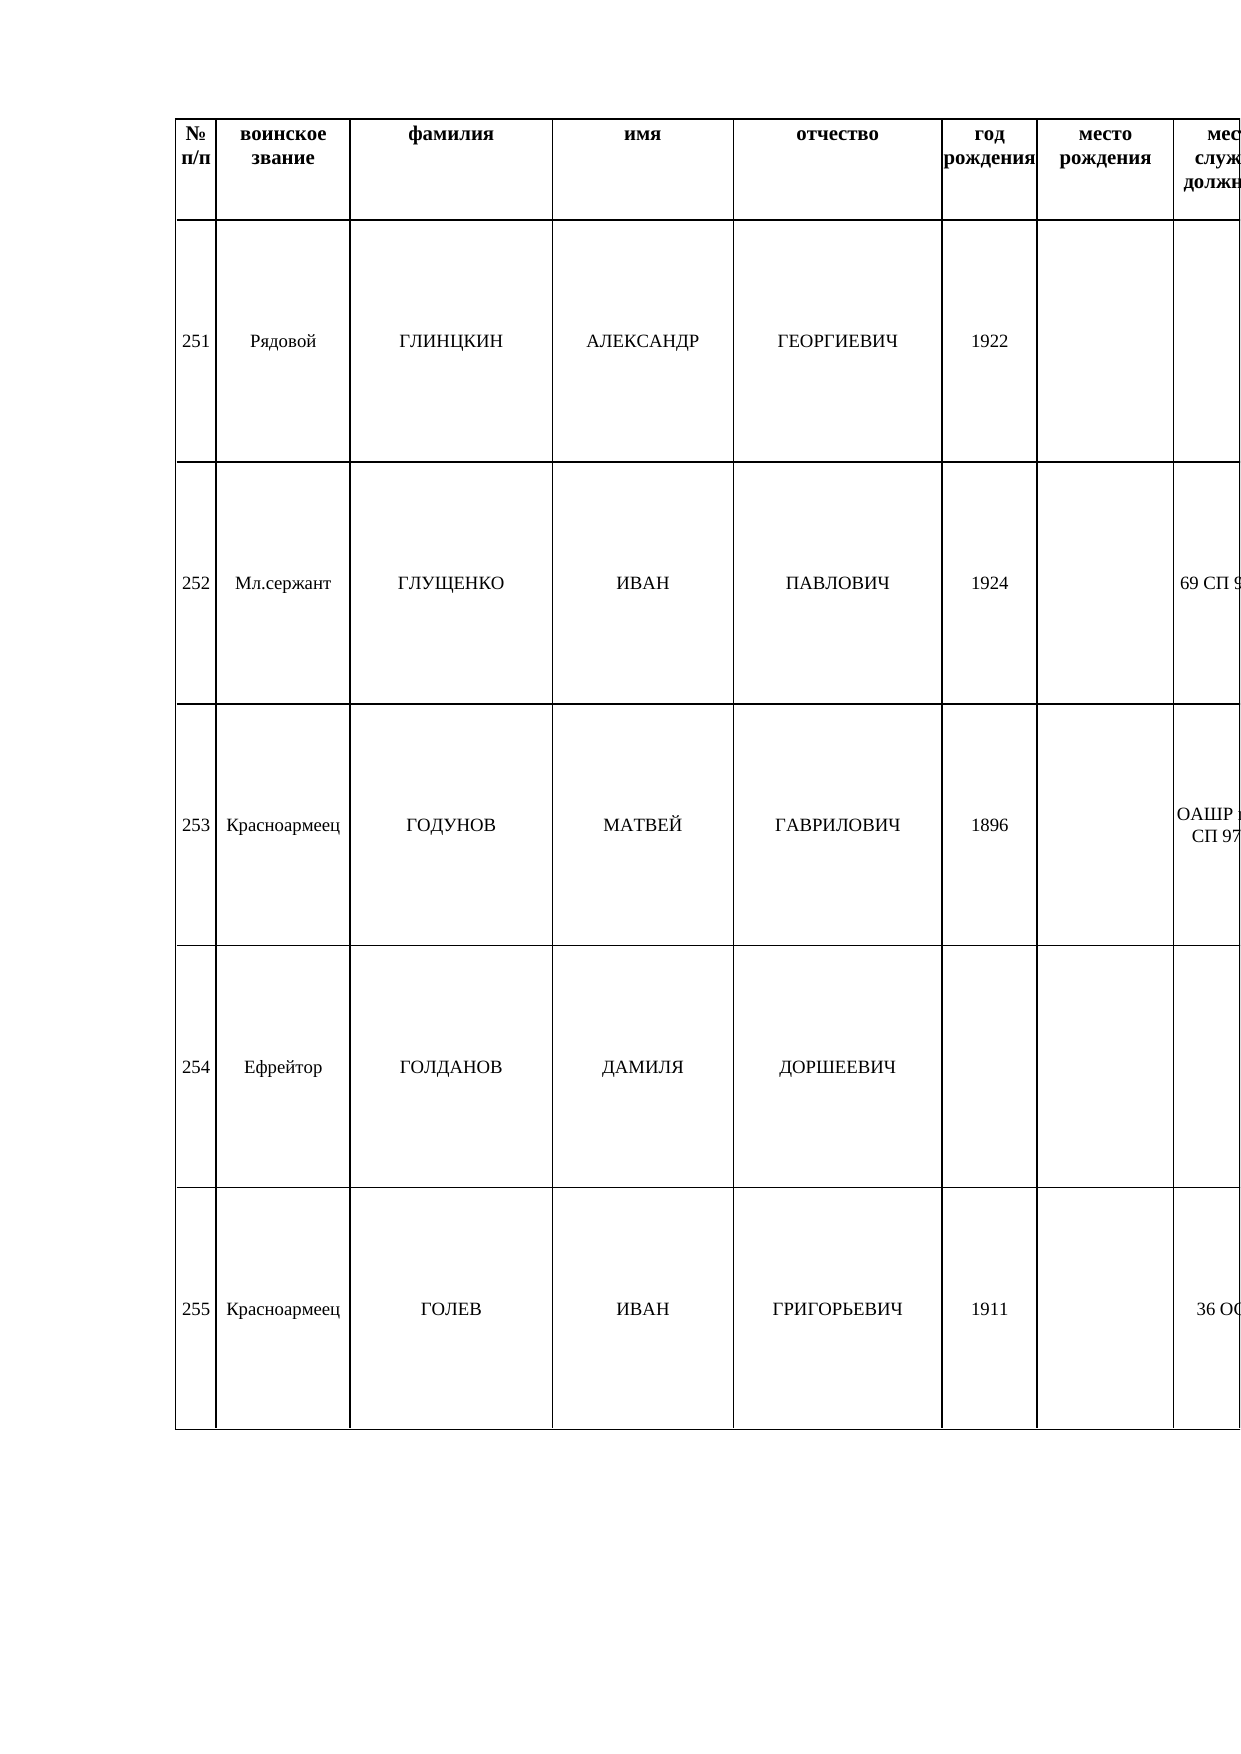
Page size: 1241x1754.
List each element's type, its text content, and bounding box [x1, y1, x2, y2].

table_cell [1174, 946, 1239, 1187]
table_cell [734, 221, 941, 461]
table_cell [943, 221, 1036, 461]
table_header фамилия [351, 120, 552, 219]
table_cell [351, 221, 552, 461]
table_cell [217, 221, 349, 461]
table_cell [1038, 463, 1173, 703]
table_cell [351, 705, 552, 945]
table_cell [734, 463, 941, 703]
table_header имя [553, 120, 733, 219]
table_header год рождения [943, 120, 1036, 219]
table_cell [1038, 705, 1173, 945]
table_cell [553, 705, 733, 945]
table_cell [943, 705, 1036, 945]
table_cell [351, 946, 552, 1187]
table_header № п/п [176, 120, 215, 219]
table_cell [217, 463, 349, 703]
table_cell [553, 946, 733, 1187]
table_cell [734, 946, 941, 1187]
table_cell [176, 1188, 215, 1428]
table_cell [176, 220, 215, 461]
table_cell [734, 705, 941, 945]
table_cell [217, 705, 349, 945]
table_header отчество [734, 120, 941, 219]
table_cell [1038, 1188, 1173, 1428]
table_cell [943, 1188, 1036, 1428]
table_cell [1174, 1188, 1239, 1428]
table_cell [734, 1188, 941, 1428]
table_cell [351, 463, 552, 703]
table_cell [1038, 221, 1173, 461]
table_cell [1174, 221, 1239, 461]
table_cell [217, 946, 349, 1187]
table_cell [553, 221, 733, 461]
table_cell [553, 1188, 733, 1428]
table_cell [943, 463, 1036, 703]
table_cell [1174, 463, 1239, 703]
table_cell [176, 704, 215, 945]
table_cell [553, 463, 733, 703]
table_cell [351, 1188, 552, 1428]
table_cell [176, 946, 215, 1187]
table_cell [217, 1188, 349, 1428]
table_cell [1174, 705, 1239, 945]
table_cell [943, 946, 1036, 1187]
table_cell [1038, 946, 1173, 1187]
table_header место рождения [1038, 120, 1173, 219]
table_header место службы, должность [1174, 120, 1239, 219]
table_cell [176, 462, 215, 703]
table_header воинское звание [217, 120, 349, 219]
